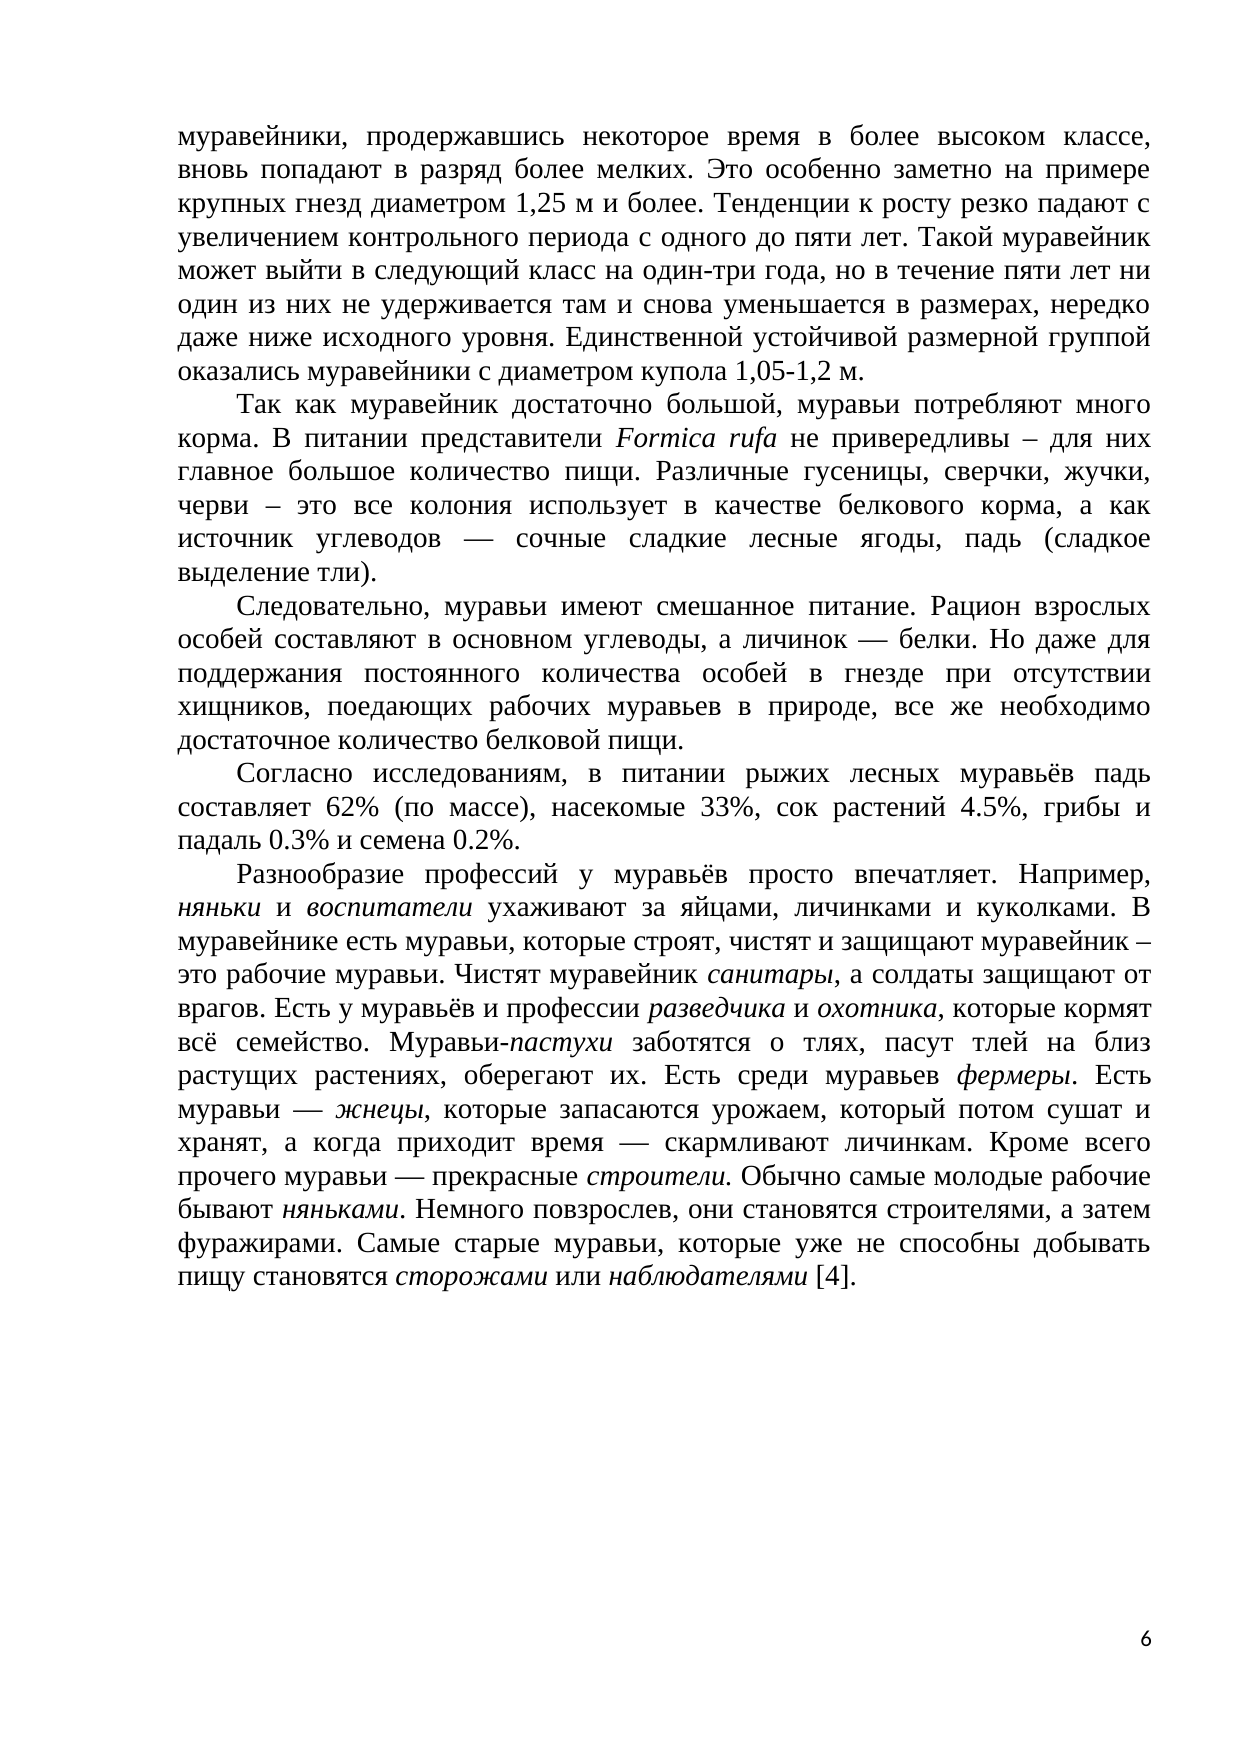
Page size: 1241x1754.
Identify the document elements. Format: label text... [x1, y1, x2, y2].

text Разнообразие профессий у муравьёв просто впечатляет. Например, няньки и воспитатели ухаживают за яйцами, личинками и куколками. В муравейнике есть муравьи, которые строят, чистят и защищают муравейник – это рабочие муравьи. Чистят муравейник санитары, а солдаты защищают от врагов. Есть у муравьёв и профессии разведчика и охотника, которые кормят всё семейство. Муравьи-пастухи заботятся о тлях, пасут тлей на близ растущих растениях, оберегают их. Есть среди муравьев фермеры. Есть муравьи — жнецы, которые запасаются урожаем, который потом сушат и хранят, а когда приходит время — скармливают личинкам. Кроме всего прочего муравьи — прекрасные строители. Обычно самые молодые рабочие бывают няньками. Немного повзрослев, они становятся строителями, а затем фуражирами. Самые старые муравьи, которые уже не способны добывать пищу становятся сторожами или наблюдателями [4]. [177, 856, 1152, 1292]
text Так как муравейник достаточно большой, муравьи потребляют много корма. В питании представители Formica rufa не привередливы – для них главное большое количество пищи. Различные гусеницы, сверчки, жучки, черви – это все колония использует в качестве белкового корма, а как источник углеводов — сочные сладкие лесные ягоды, падь (сладкое выделение тли). [177, 386, 1152, 588]
text Следовательно, муравьи имеют смешанное питание. Рацион взрослых особей составляют в основном углеводы, а личинок — белки. Но даже для поддержания постоянного количества особей в гнезде при отсутствии хищников, поедающих рабочих муравьев в природе, все же необходимо достаточное количество белковой пищи. [177, 588, 1152, 755]
text Согласно исследованиям, в питании рыжих лесных муравьёв падь составляет 62% (по массе), насекомые 33%, сок растений 4.5%, грибы и падаль 0.3% и семена 0.2%. [177, 755, 1152, 856]
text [177, 118, 1152, 386]
